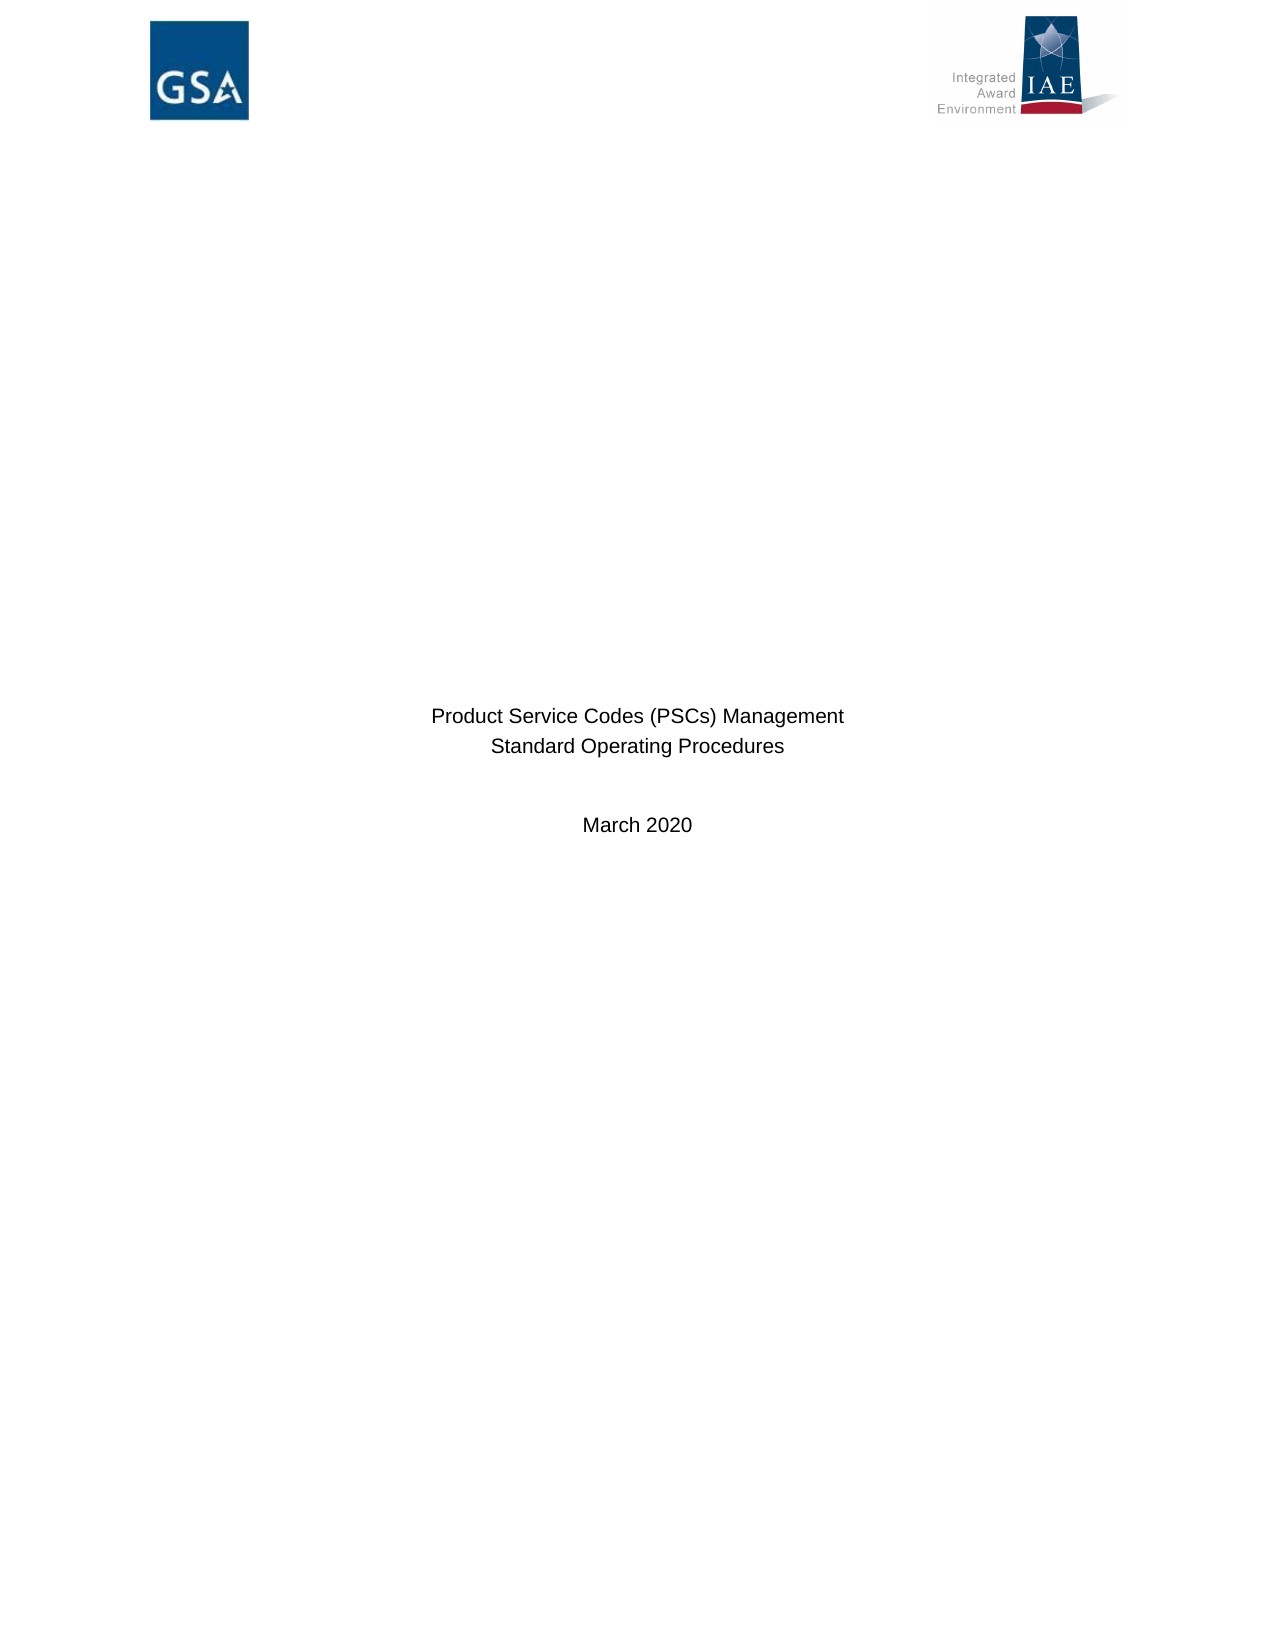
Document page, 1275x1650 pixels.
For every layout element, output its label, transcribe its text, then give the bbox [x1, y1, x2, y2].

picture [932, 0, 1125, 121]
title Product Service Codes (PSCs) Management [150, 704, 1125, 728]
title Standard Operating Procedures [150, 734, 1125, 758]
text March 2020 [150, 812, 1125, 836]
picture [150, 20, 249, 121]
